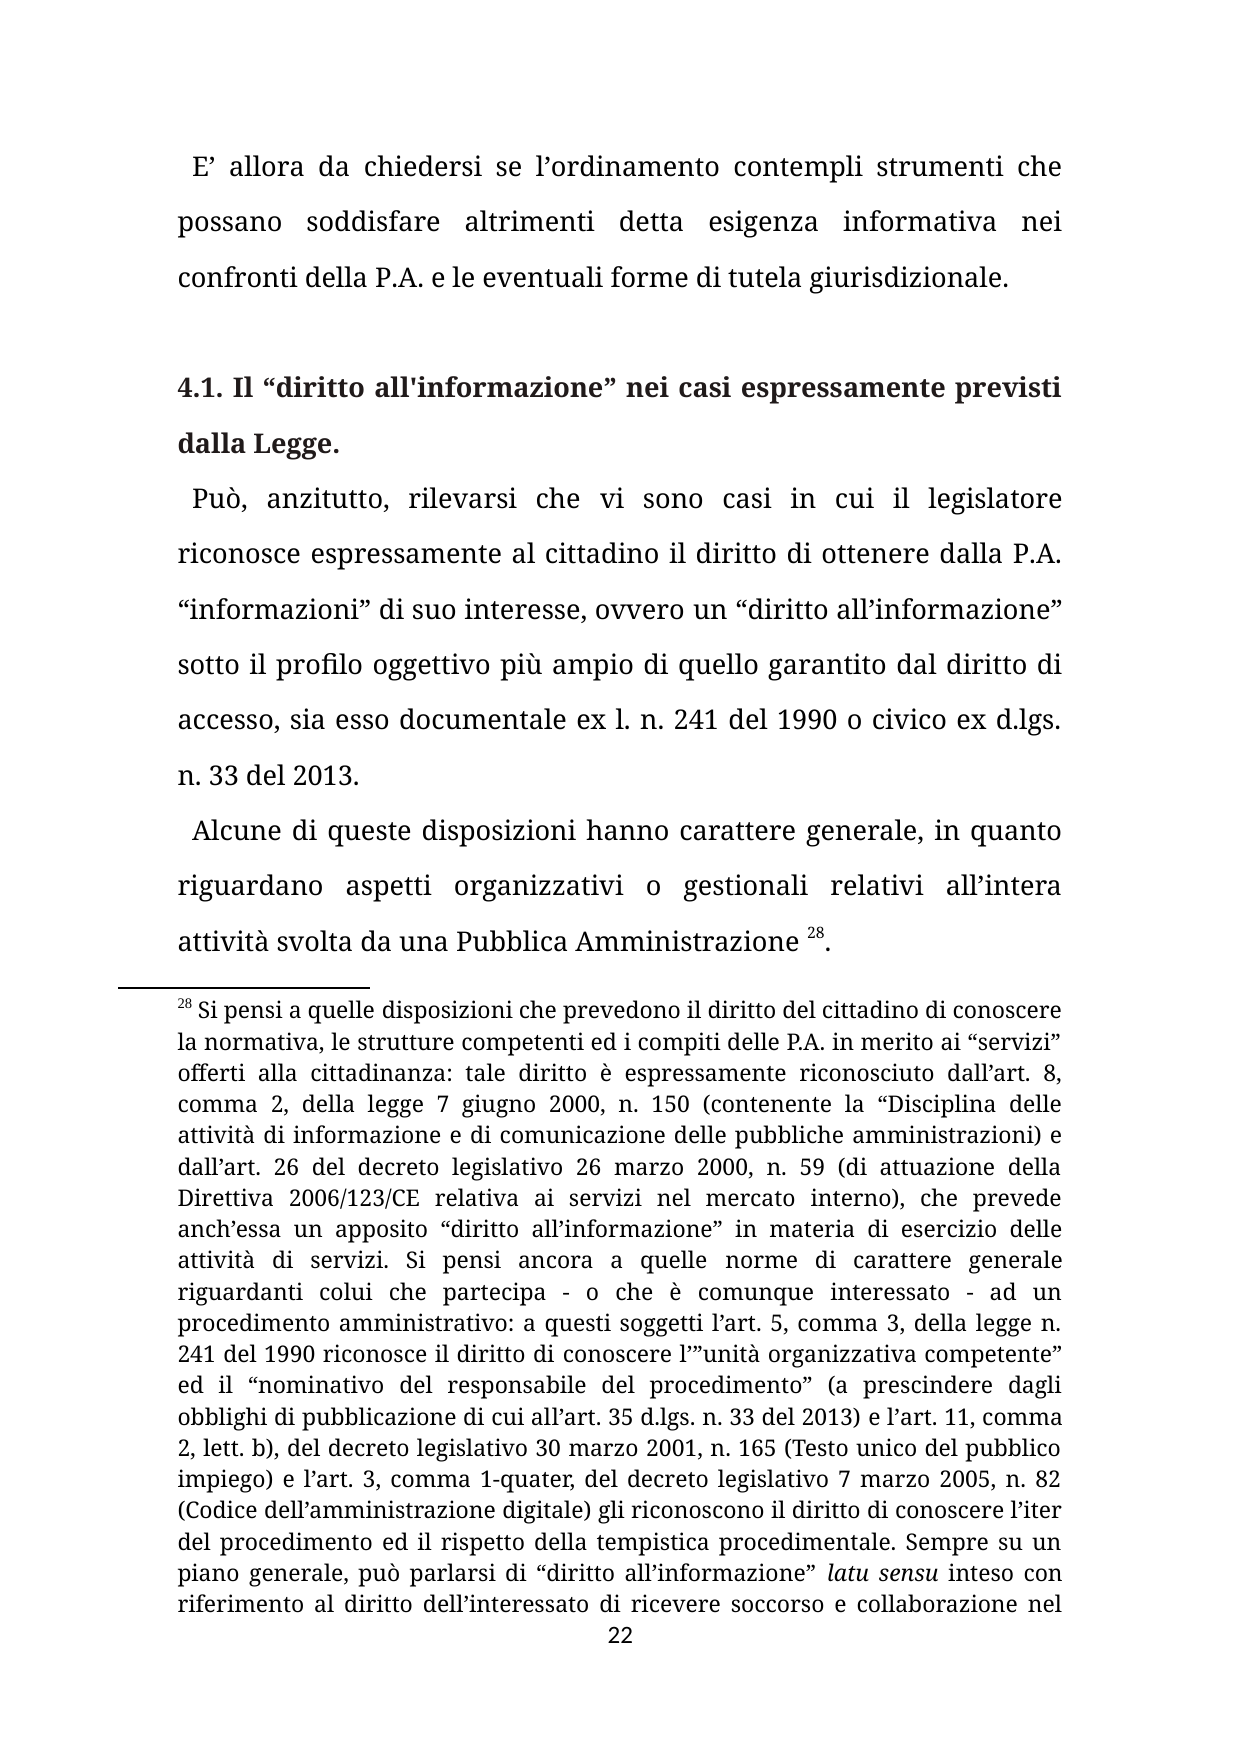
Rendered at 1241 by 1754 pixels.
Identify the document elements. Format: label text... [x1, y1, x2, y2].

text E’ allora da chiedersi se l’ordinamento contempli strumenti che possano soddisfare altrimenti detta esigenza informativa nei confronti della P.A. e le eventuali forme di tutela giurisdizionale. [177, 148, 1063, 295]
text Alcune di queste disposizioni hanno carattere generale, in quanto riguardano aspetti organizzativi o gestionali relativi all’intera attività svolta da una Pubblica Amministrazione . [177, 811, 1063, 959]
text Può, anzitutto, rilevarsi che vi sono casi in cui il legislatore riconosce espressamente al cittadino il diritto di ottenere dalla P.A. “informazioni” di suo interesse, ovvero un “diritto all’informazione” sotto il profilo oggettivo più ampio di quello garantito dal diritto di accesso, sia esso documentale ex l. n. 241 del 1990 o civico ex d.lgs. n. 33 del 2013. [177, 479, 1063, 793]
text 4.1. Il “diritto all'informazione” nei casi espressamente previsti dalla Legge. [177, 369, 1063, 461]
